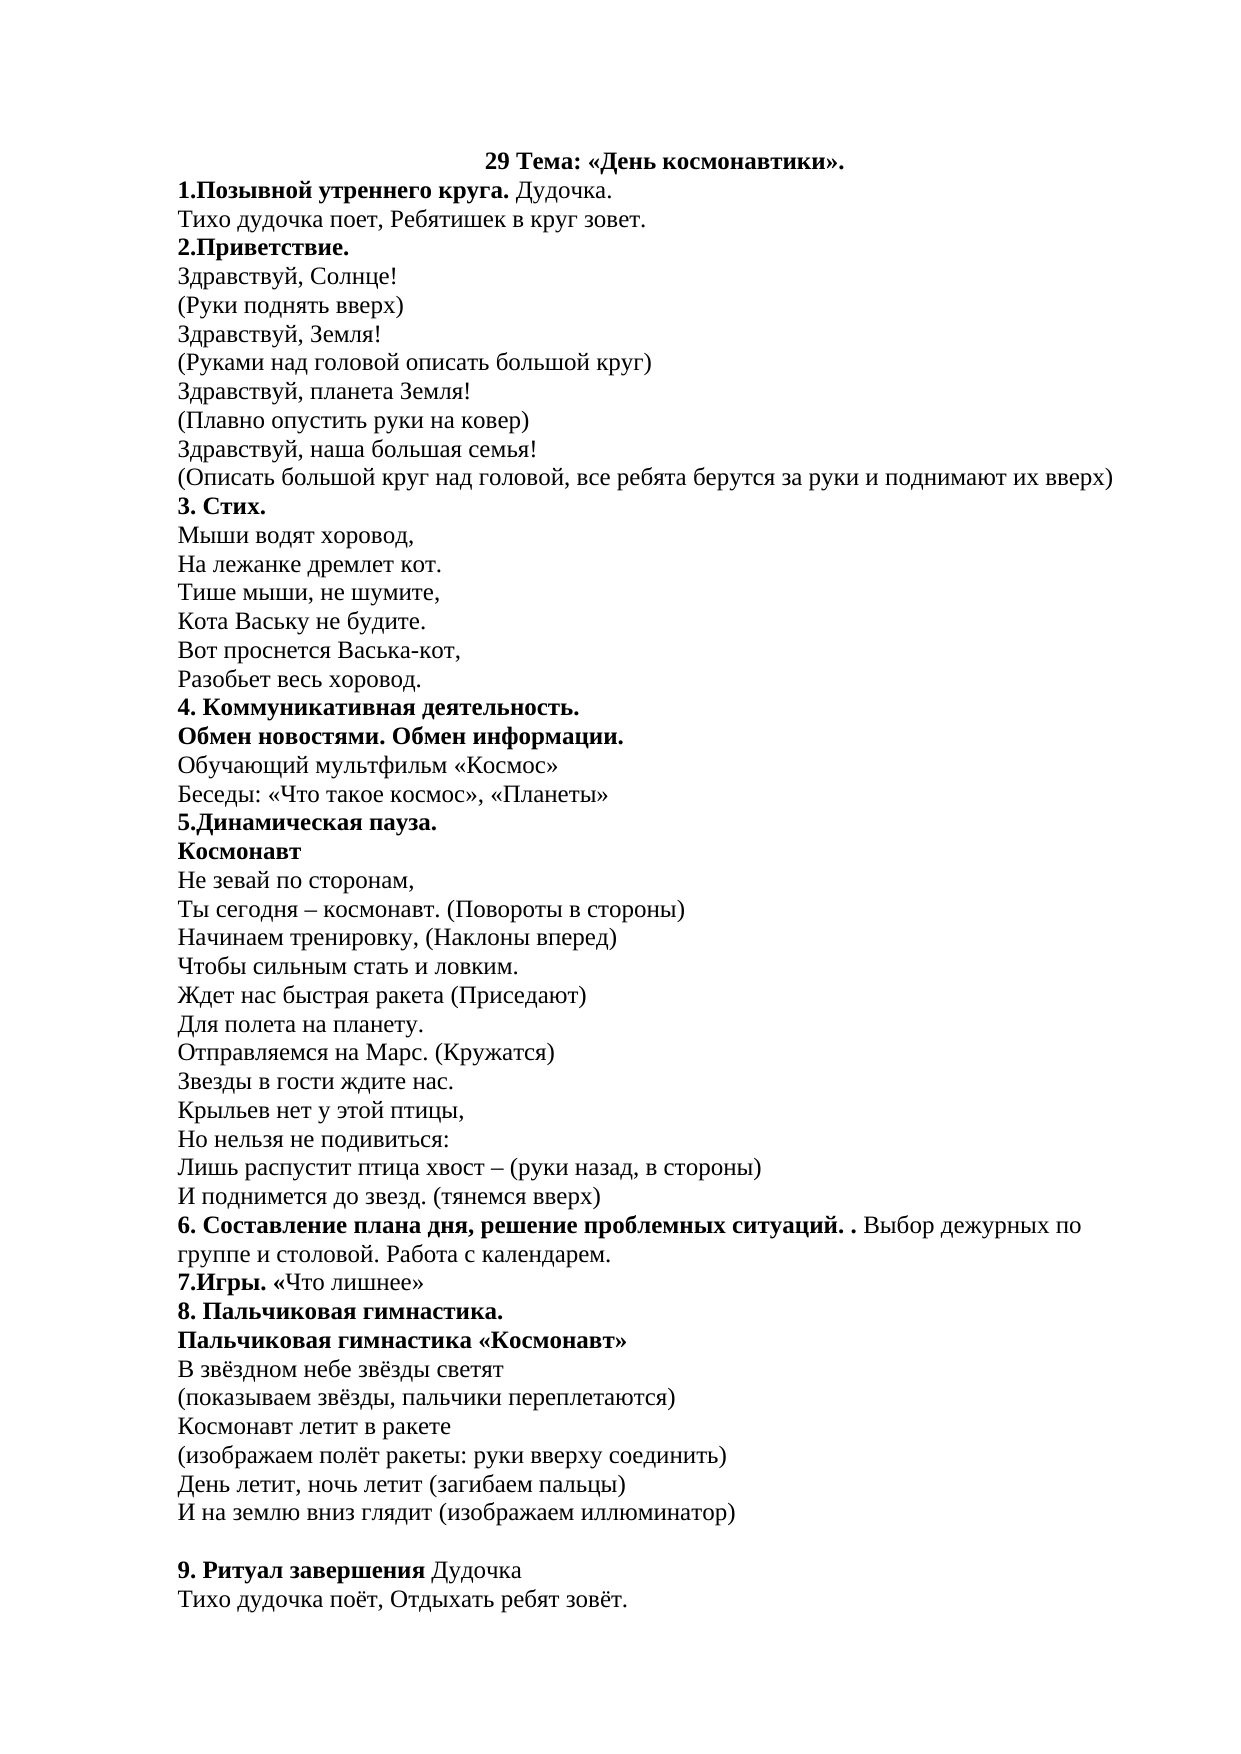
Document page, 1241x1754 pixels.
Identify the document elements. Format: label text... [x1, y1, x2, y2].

text Космонавт [177, 836, 1152, 865]
text 8. Пальчиковая гимнастика. [177, 1296, 1152, 1325]
text Тихо дудочка поет, Ребятишек в круг зовет. [177, 204, 1152, 232]
text Космонавт летит в ракете [177, 1411, 1152, 1440]
text Здравствуй, Земля! [177, 319, 1152, 347]
text (Плавно опустить руки на ковер) [177, 405, 1152, 434]
text 7.Игры. «Что лишнее» [177, 1267, 1152, 1296]
text Здравствуй, Солнце! [177, 261, 1152, 290]
text Здравствуй, планета Земля! [177, 376, 1152, 405]
text (Описать большой круг над головой, все ребята берутся за руки и поднимают их вверх) [177, 462, 1152, 491]
text 3. Стих. [177, 491, 1152, 520]
text 2.Приветствие. [177, 232, 1152, 261]
text Беседы: «Что такое космос», «Планеты» [177, 779, 1152, 807]
text Тихо дудочка поёт, Отдыхать ребят зовёт. [177, 1584, 1152, 1612]
text (Руками над головой описать большой круг) [177, 347, 1152, 376]
text 29 Тема: «День космонавтики». [177, 146, 1152, 175]
text 1.Позывной утреннего круга. Дудочка. [177, 175, 1152, 204]
text День летит, ночь летит (загибаем пальцы) [177, 1469, 1152, 1497]
text (Руки поднять вверх) [177, 290, 1152, 319]
text Здравствуй, наша большая семья! [177, 434, 1152, 462]
text Не зевай по сторонам, Ты сегодня – космонавт. (Повороты в стороны) Начинаем тренировку, (Наклоны вперед) Чтобы сильным стать и ловким. Ждет нас быстрая ракета (Приседают) Для полета на планету. Отправляемся на Марс. (Кружатся) Звезды в гости ждите нас. Крыльев нет у этой птицы, Но нельзя не подивиться: Лишь распустит птица хвост – (руки назад, в стороны) И поднимется до звезд. (тянемся вверх) [177, 865, 1152, 1210]
text 6. Составление плана дня, решение проблемных ситуаций. . Выбор дежурных по группе и столовой. Работа с календарем. [177, 1210, 1152, 1267]
text 9. Ритуал завершения Дудочка [177, 1555, 1152, 1584]
text Тише мыши, не шумите, Кота Ваську не будите. [177, 577, 1152, 635]
text И на землю вниз глядит (изображаем иллюминатор) [177, 1497, 1152, 1526]
text Мыши водят хоровод, На лежанке дремлет кот. [177, 520, 1152, 577]
text (изображаем полёт ракеты: руки вверху соединить) [177, 1440, 1152, 1469]
text Обмен новостями. Обмен информации. [177, 721, 1152, 750]
text Обучающий мультфильм «Космос» [177, 750, 1152, 779]
text 5.Динамическая пауза. [177, 807, 1152, 836]
text В звёздном небе звёзды светят [177, 1354, 1152, 1382]
text Вот проснется Васька-кот, Разобьет весь хоровод. [177, 635, 1152, 692]
text (показываем звёзды, пальчики переплетаются) [177, 1382, 1152, 1411]
text Пальчиковая гимнастика «Космонавт» [177, 1325, 1152, 1354]
text 4. Коммуникативная деятельность. [177, 692, 1152, 721]
